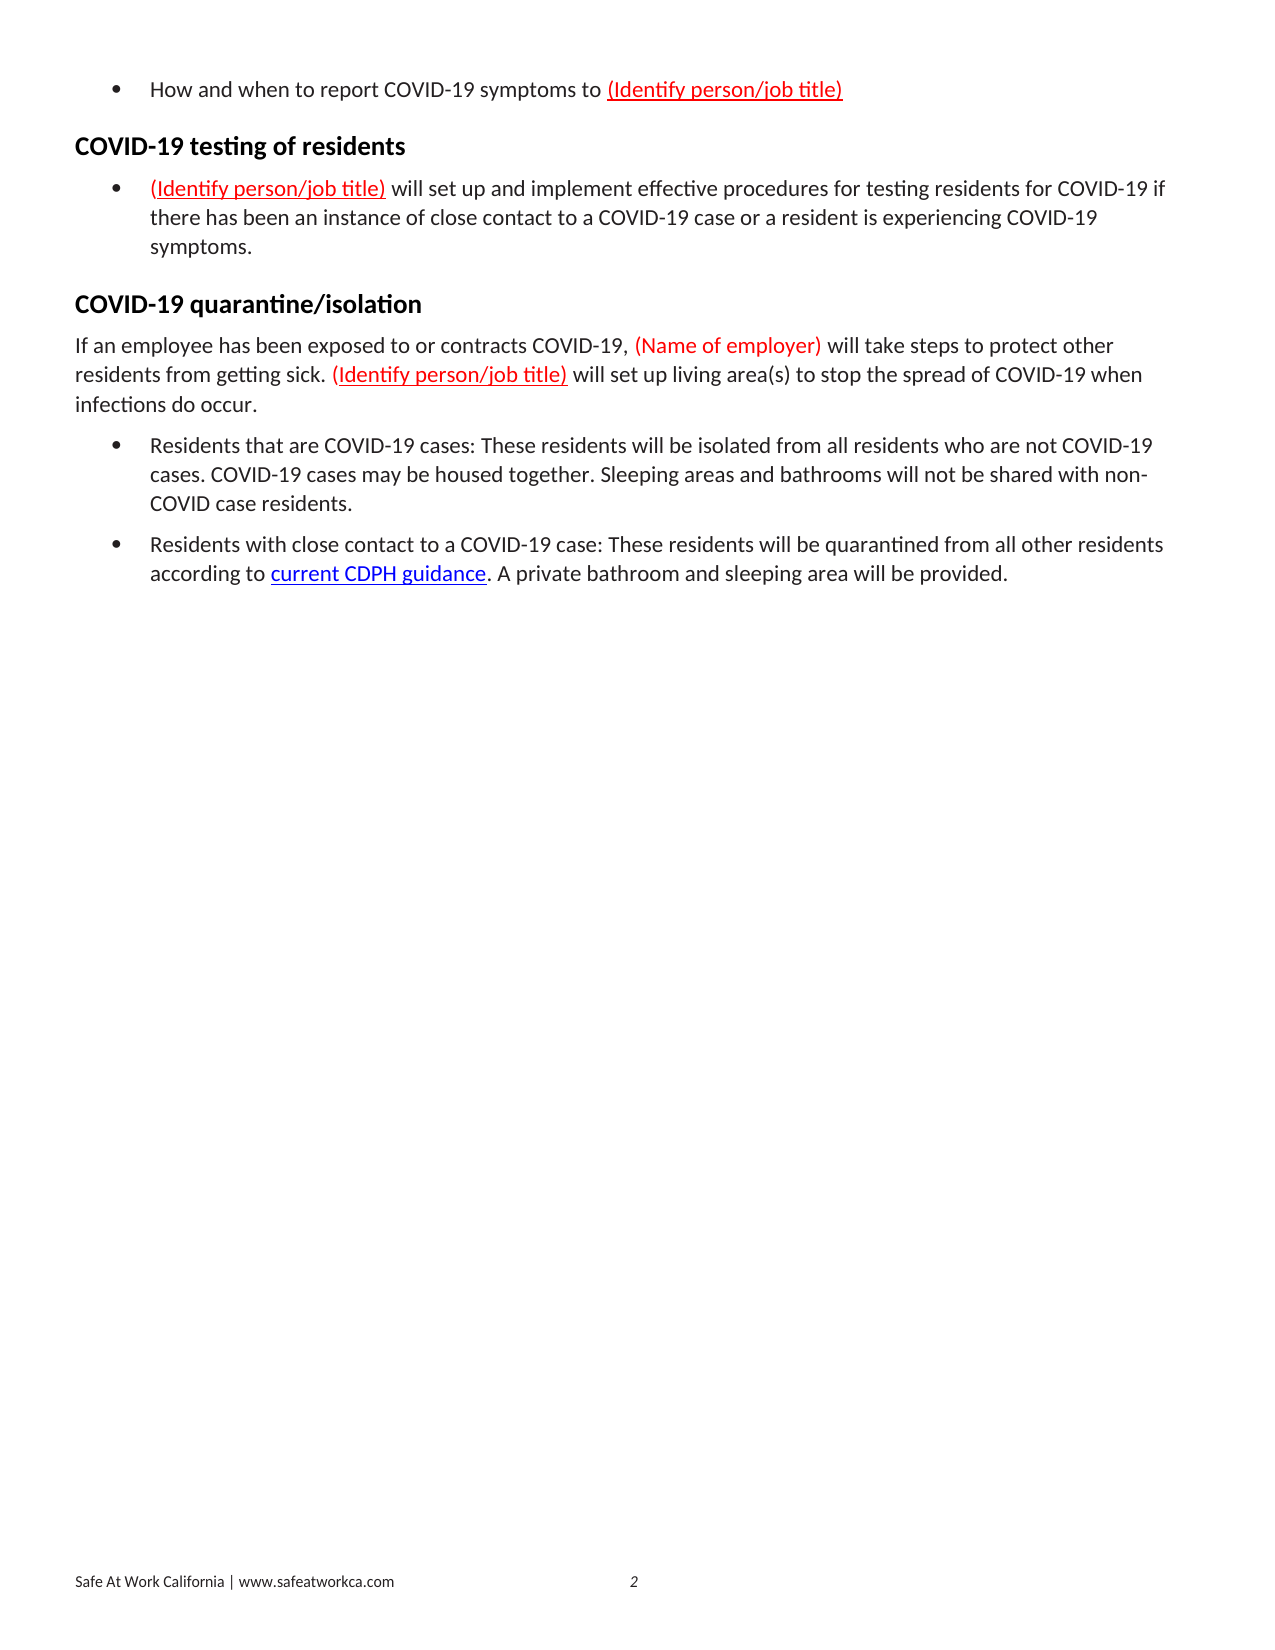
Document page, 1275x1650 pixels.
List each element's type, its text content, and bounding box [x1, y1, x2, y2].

text If an employee has been exposed to or contracts COVID-19, (Name of employer) will take steps to protect other residents from getting sick. (Identify person/job title) will set up living area(s) to stop the spread of COVID-19 when infections do occur. [75, 331, 1196, 418]
list (Identify person/job title) will set up and implement effective procedures for testing residents for COVID-19 if there has been an instance of close contact to a COVID-19 case or a resident is experiencing COVID-19 symptoms. [112, 174, 1196, 261]
subtitle COVID-19 testing of residents [75, 129, 1200, 162]
list Residents that are COVID-19 cases: These residents will be isolated from all residents who are not COVID-19 cases. COVID-19 cases may be housed together. Sleeping areas and bathrooms will not be shared with non-COVID case residents. [112, 431, 1196, 517]
subtitle COVID-19 quarantine/isolation [75, 287, 1200, 320]
list How and when to report COVID-19 symptoms to (Identify person/job title) [112, 75, 1196, 103]
list Residents with close contact to a COVID-19 case: These residents will be quarantined from all other residents according to current CDPH guidance. A private bathroom and sleeping area will be provided. [112, 530, 1196, 588]
